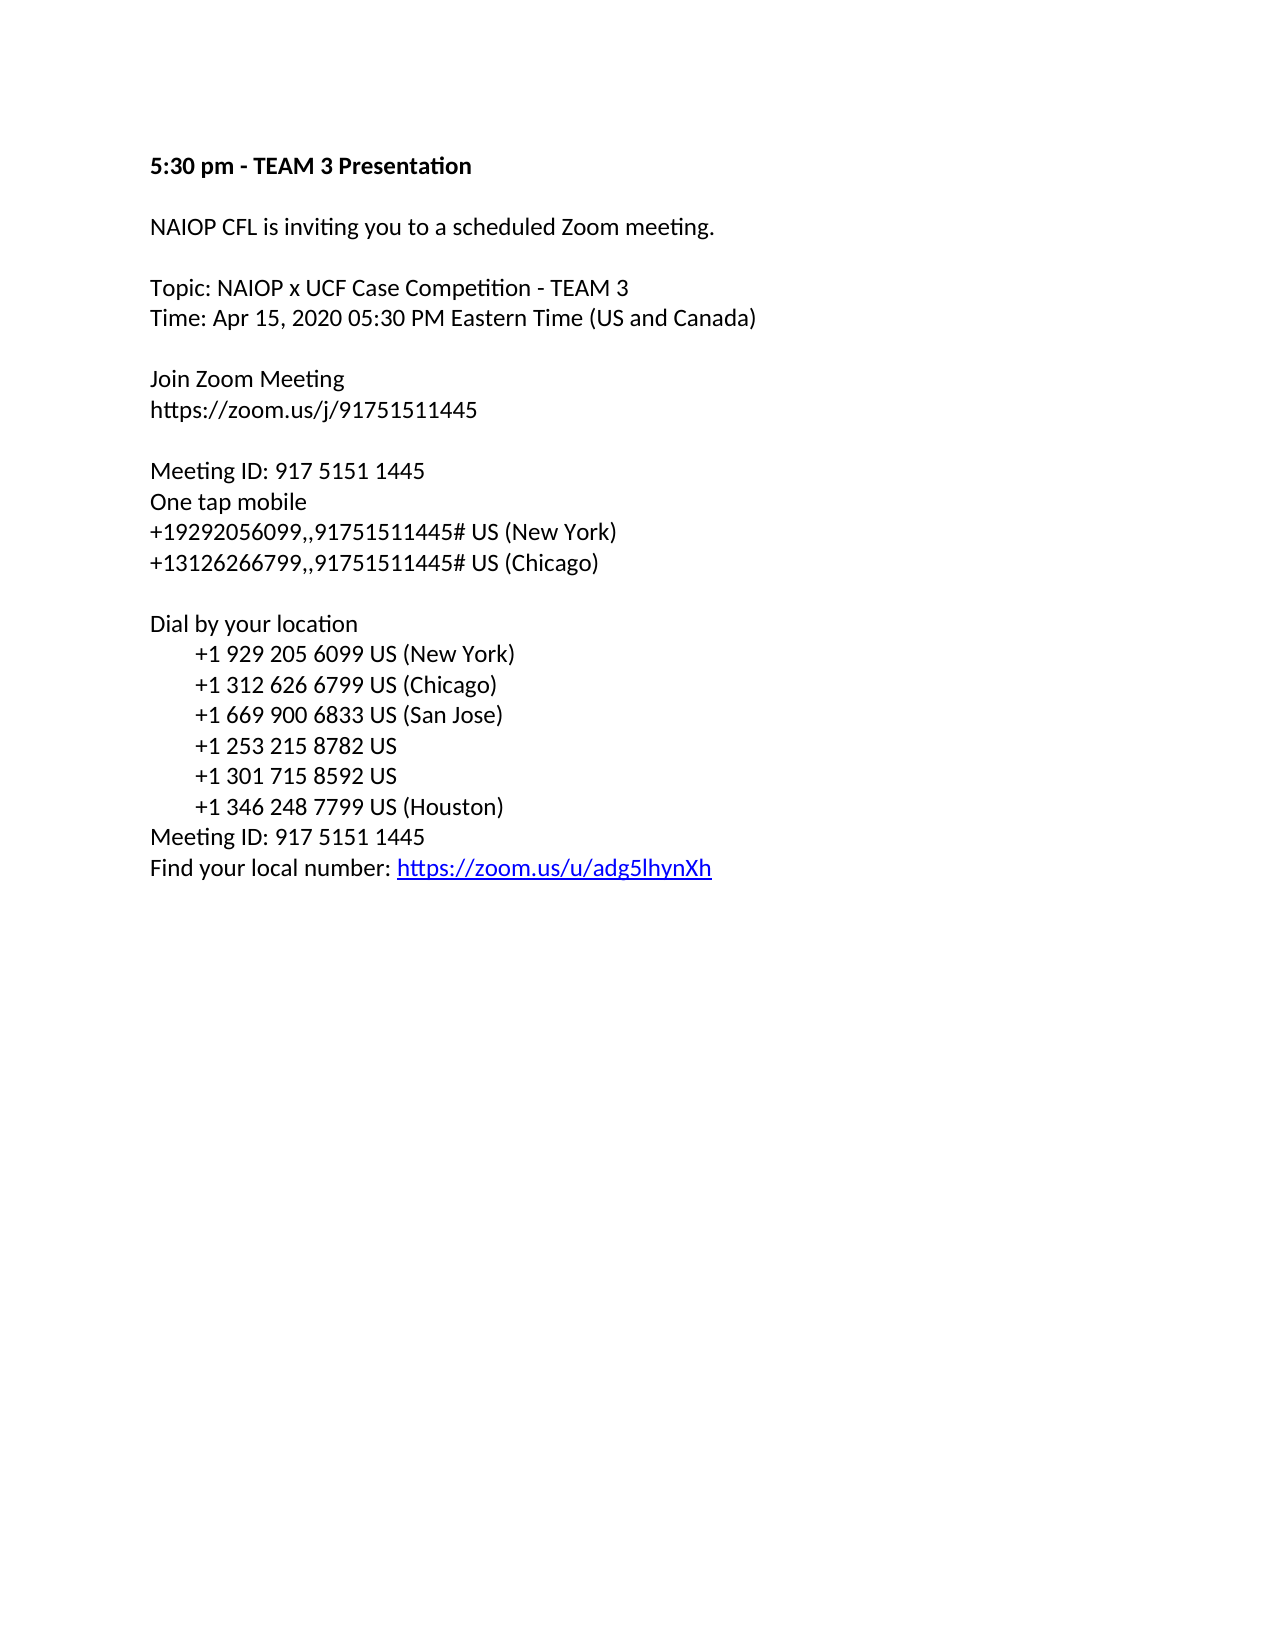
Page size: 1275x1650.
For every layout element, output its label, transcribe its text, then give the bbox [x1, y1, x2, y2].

text +1 312 626 6799 US (Chicago) [150, 669, 1125, 699]
text NAIOP CFL is inviting you to a scheduled Zoom meeting. [150, 211, 1125, 242]
text Dial by your location [150, 608, 1125, 638]
text Join Zoom Meeting [150, 364, 1125, 394]
text +1 669 900 6833 US (San Jose) [150, 699, 1125, 730]
text One tap mobile [150, 486, 1125, 516]
text +1 929 205 6099 US (New York) [150, 638, 1125, 669]
text 5:30 pm - TEAM 3 Presentation [150, 150, 1125, 181]
text Topic: NAIOP x UCF Case Competition - TEAM 3 [150, 272, 1125, 303]
text +1 301 715 8592 US [150, 760, 1125, 791]
text Meeting ID: 917 5151 1445 [150, 821, 1125, 852]
text https://zoom.us/j/91751511445 [150, 394, 1125, 425]
text +19292056099,,91751511445# US (New York) [150, 516, 1125, 547]
text Meeting ID: 917 5151 1445 [150, 455, 1125, 486]
text Time: Apr 15, 2020 05:30 PM Eastern Time (US and Canada) [150, 303, 1125, 333]
text +1 253 215 8782 US [150, 730, 1125, 760]
text Find your local number: https://zoom.us/u/adg5lhynXh [150, 852, 1125, 882]
text +1 346 248 7799 US (Houston) [150, 791, 1125, 821]
text +13126266799,,91751511445# US (Chicago) [150, 547, 1125, 577]
